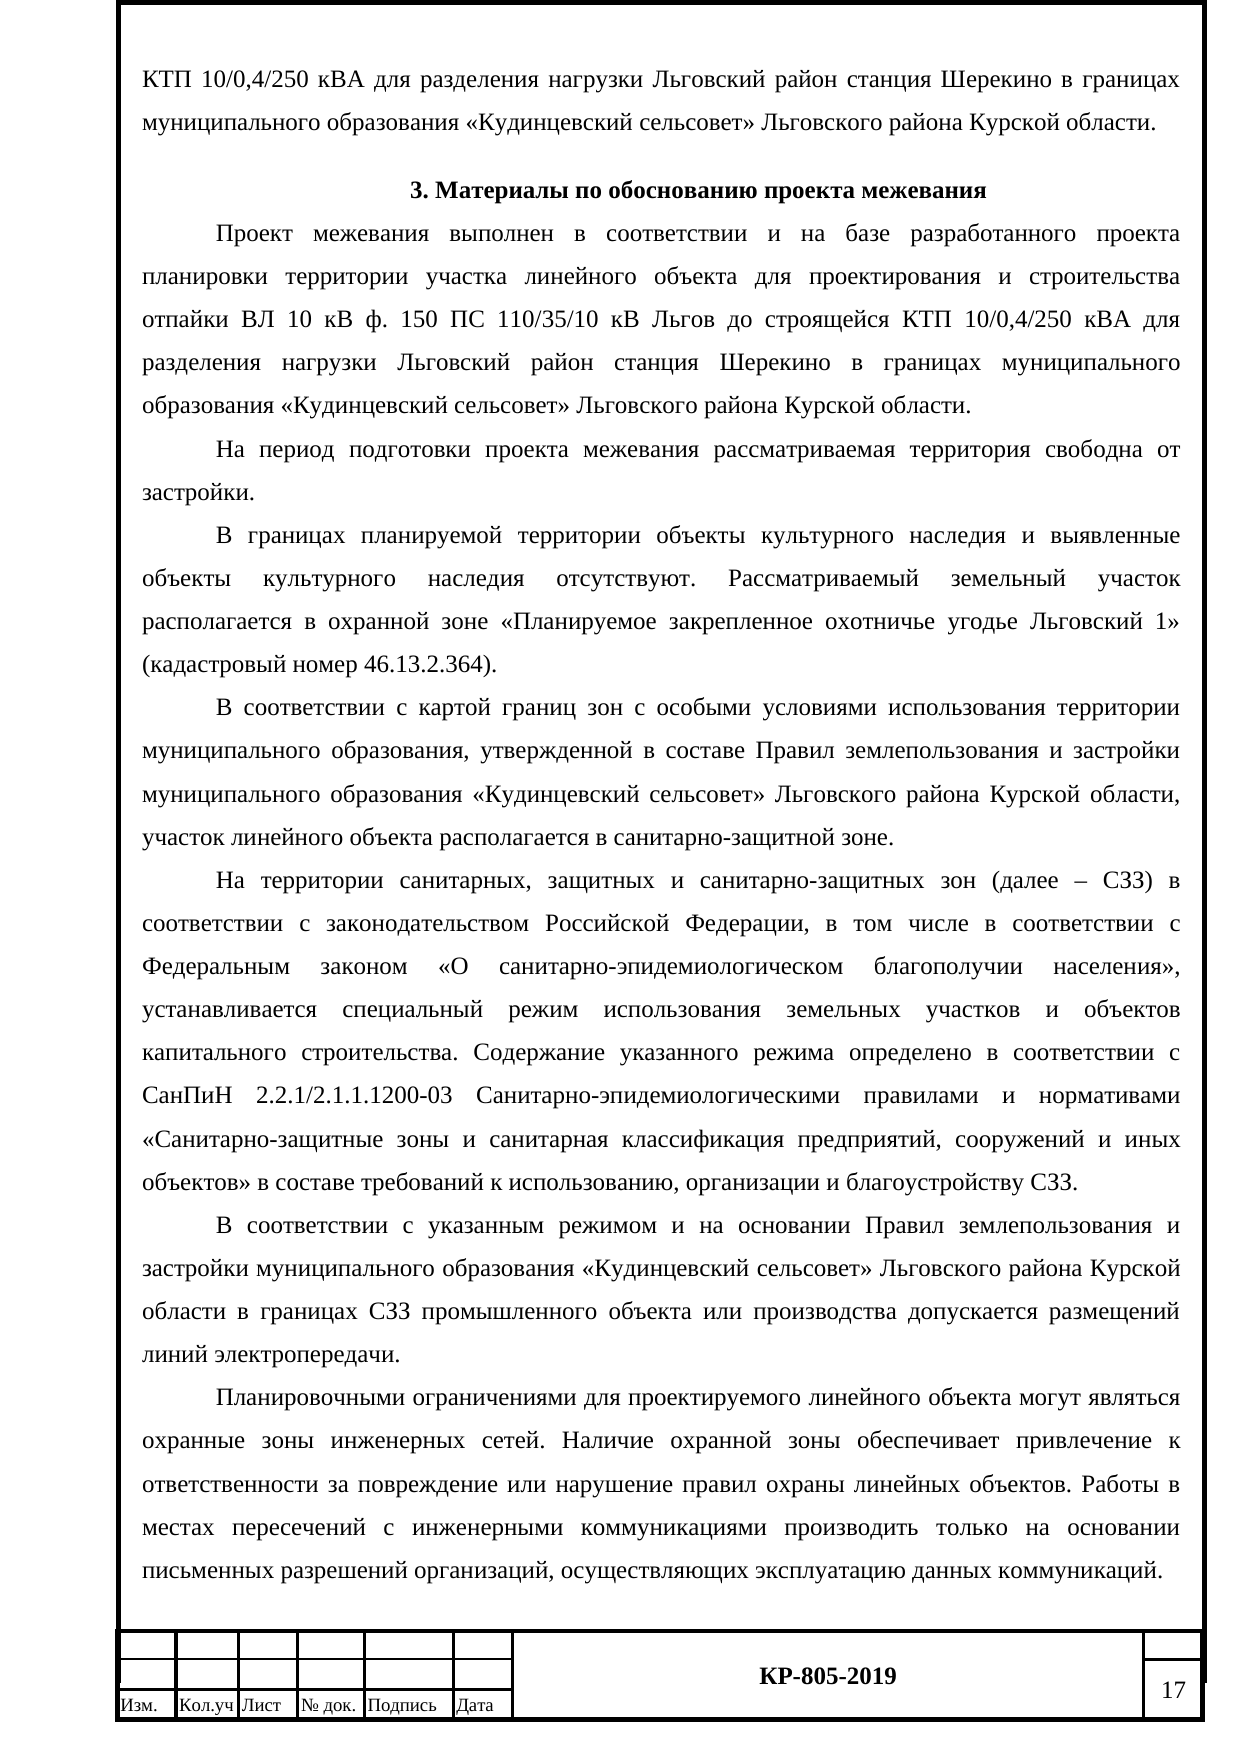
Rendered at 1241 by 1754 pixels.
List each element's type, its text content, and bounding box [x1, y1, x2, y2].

text Планировочными ограничениями для проектируемого линейного объекта могут являться охранные зоны инженерных сетей. Наличие охранной зоны обеспечивает привлечение к ответственности за повреждение или нарушение правил охраны линейных объектов. Работы в местах пересечений с инженерными коммуникациями производить только на основании письменных разрешений организаций, осуществляющих эксплуатацию данных коммуникаций. [142, 1382, 1181, 1584]
text 3. Материалы по обоснованию проекта межевания [142, 175, 1181, 204]
text На период подготовки проекта межевания рассматриваемая территория свободна от застройки. [142, 434, 1181, 506]
text На территории санитарных, защитных и санитарно-защитных зон (далее – СЗЗ) в соответствии с законодательством Российской Федерации, в том числе в соответствии с Федеральным законом «О санитарно-эпидемиологическом благополучии населения», устанавливается специальный режим использования земельных участков и объектов капитального строительства. Содержание указанного режима определено в соответствии с СанПиН 2.2.1/2.1.1.1200-03 Санитарно-эпидемиологическими правилами и нормативами «Санитарно-защитные зоны и санитарная классификация предприятий, сооружений и иных объектов» в составе требований к использованию, организации и благоустройству СЗЗ. [142, 865, 1181, 1196]
text В границах планируемой территории объекты культурного наследия и выявленные объекты культурного наследия отсутствуют. Рассматриваемый земельный участок располагается в охранной зоне «Планируемое закрепленное охотничье угодье Льговский 1» (кадастровый номер 46.13.2.364). [142, 520, 1181, 678]
text В соответствии с указанным режимом и на основании Правил землепользования и застройки муниципального образования «Кудинцевский сельсовет» Льговского района Курской области в границах СЗЗ промышленного объекта или производства допускается размещений линий электропередачи. [142, 1210, 1181, 1368]
text Проект межевания выполнен в соответствии и на базе разработанного проекта планировки территории участка линейного объекта для проектирования и строительства отпайки ВЛ 10 кВ ф. 150 ПС 110/35/10 кВ Льгов до строящейся КТП 10/0,4/250 кВА для разделения нагрузки Льговский район станция Шерекино в границах муниципального образования «Кудинцевский сельсовет» Льговского района Курской области. [142, 218, 1181, 419]
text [142, 64, 1181, 136]
text В соответствии с картой границ зон с особыми условиями использования территории муниципального образования, утвержденной в составе Правил землепользования и застройки муниципального образования «Кудинцевский сельсовет» Льговского района Курской области, участок линейного объекта располагается в санитарно-защитной зоне. [142, 692, 1181, 851]
